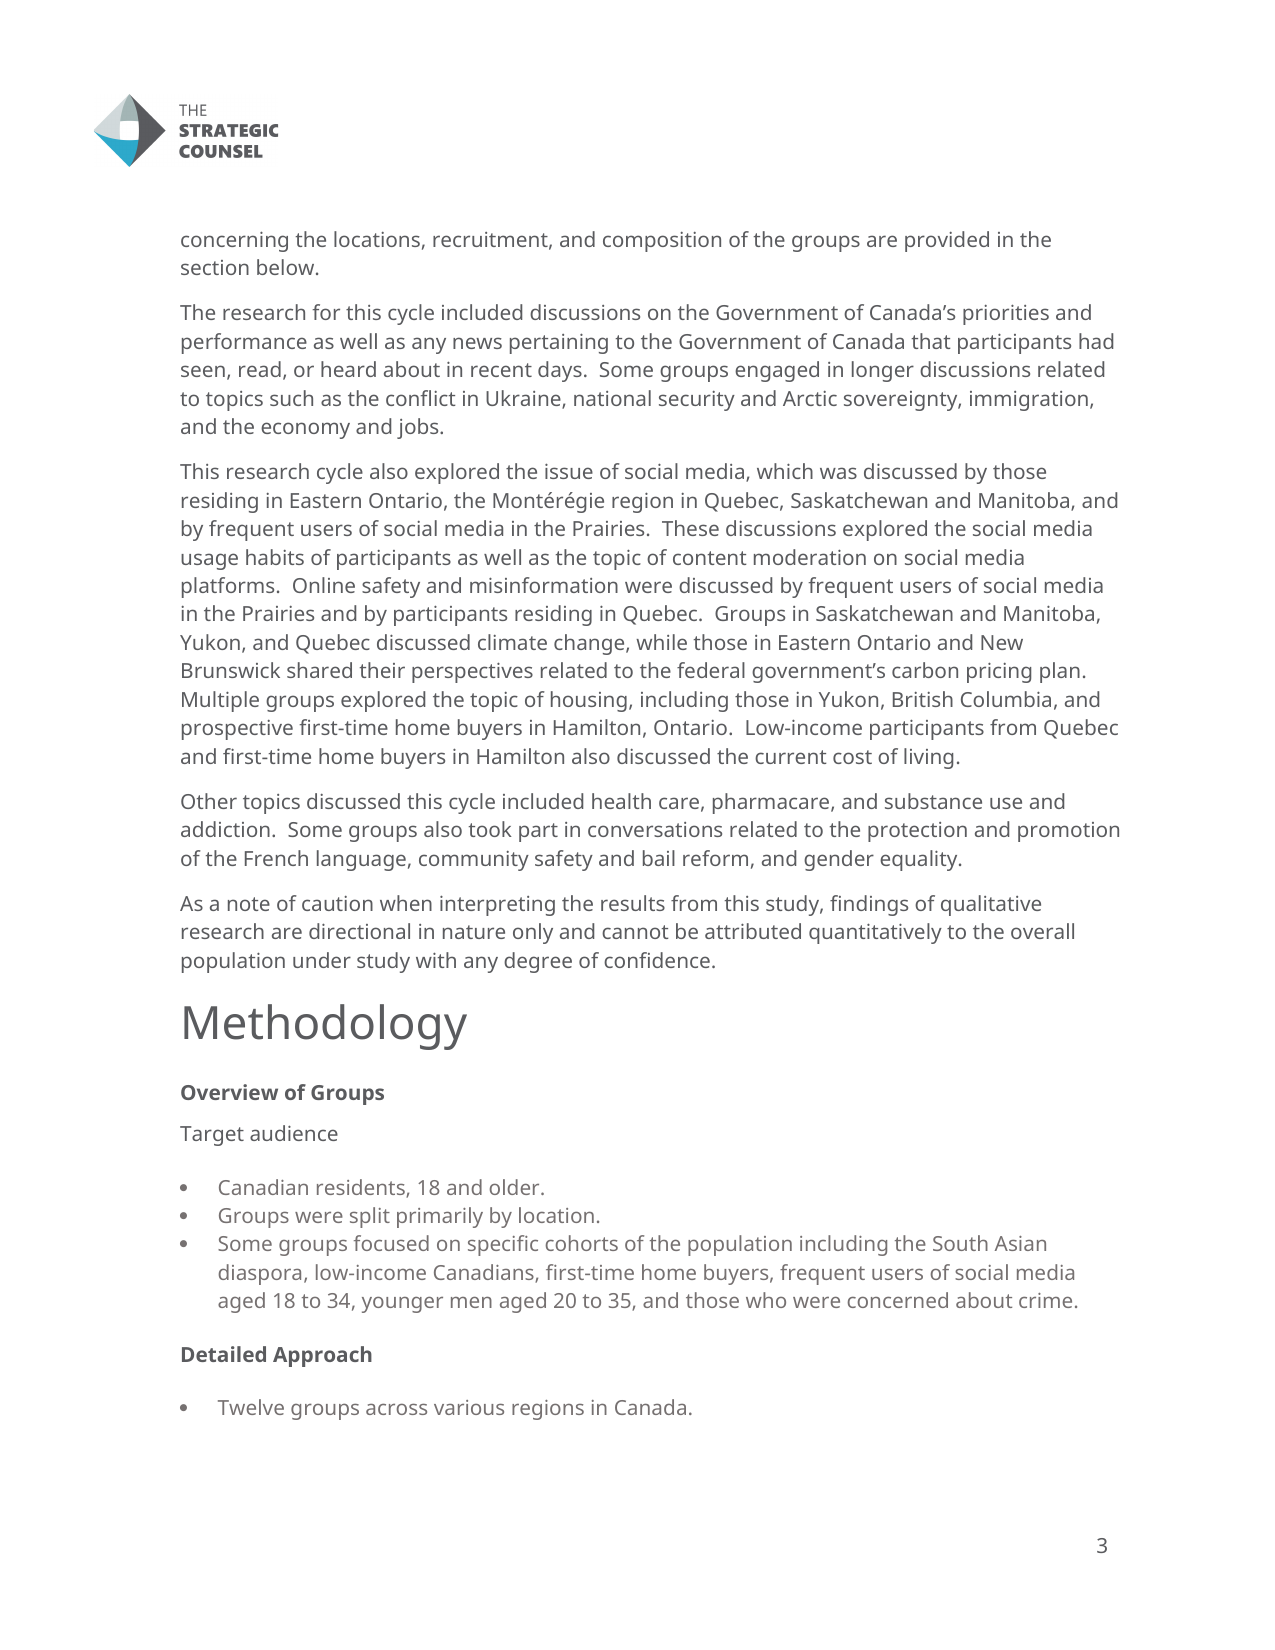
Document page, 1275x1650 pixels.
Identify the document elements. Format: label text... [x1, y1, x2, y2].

subtitle Detailed Approach [180, 1340, 1125, 1368]
list Twelve groups across various regions in Canada. [180, 1393, 1125, 1422]
text Other topics discussed this cycle included health care, pharmacare, and substance use and addiction. Some groups also took part in conversations related to the protection and promotion of the French language, community safety and bail reform, and gender equality. [180, 787, 1125, 872]
picture [93, 94, 279, 167]
subtitle Methodology [180, 991, 930, 1053]
list Canadian residents, 18 and older. [180, 1173, 1125, 1201]
text Target audience [180, 1119, 1125, 1148]
text The research for this cycle included discussions on the Government of Canada’s priorities and performance as well as any news pertaining to the Government of Canada that participants had seen, read, or heard about in recent days. Some groups engaged in longer discussions related to topics such as the conflict in Ukraine, national security and Arctic sovereignty, immigration, and the economy and jobs. [180, 298, 1125, 441]
text As a note of caution when interpreting the results from this study, findings of qualitative research are directional in nature only and cannot be attributed quantitatively to the overall population under study with any degree of confidence. [180, 889, 1125, 974]
list Some groups focused on specific cohorts of the population including the South Asian diaspora, low-income Canadians, first-time home buyers, frequent users of social media aged 18 to 34, younger men aged 20 to 35, and those who were concerned about crime. [180, 1229, 1125, 1315]
text This research cycle also explored the issue of social media, which was discussed by those residing in Eastern Ontario, the Montérégie region in Quebec, Saskatchewan and Manitoba, and by frequent users of social media in the Prairies. These discussions explored the social media usage habits of participants as well as the topic of content moderation on social media platforms. Online safety and misinformation were discussed by frequent users of social media in the Prairies and by participants residing in Quebec. Groups in Saskatchewan and Manitoba, Yukon, and Quebec discussed climate change, while those in Eastern Ontario and New Brunswick shared their perspectives related to the federal government’s carbon pricing plan. Multiple groups explored the topic of housing, including those in Yukon, British Columbia, and prospective first-time home buyers in Hamilton, Ontario. Low-income participants from Quebec and first-time home buyers in Hamilton also discussed the current cost of living. [180, 457, 1125, 770]
subtitle Overview of Groups [180, 1078, 1125, 1107]
list Groups were split primarily by location. [180, 1201, 1125, 1229]
